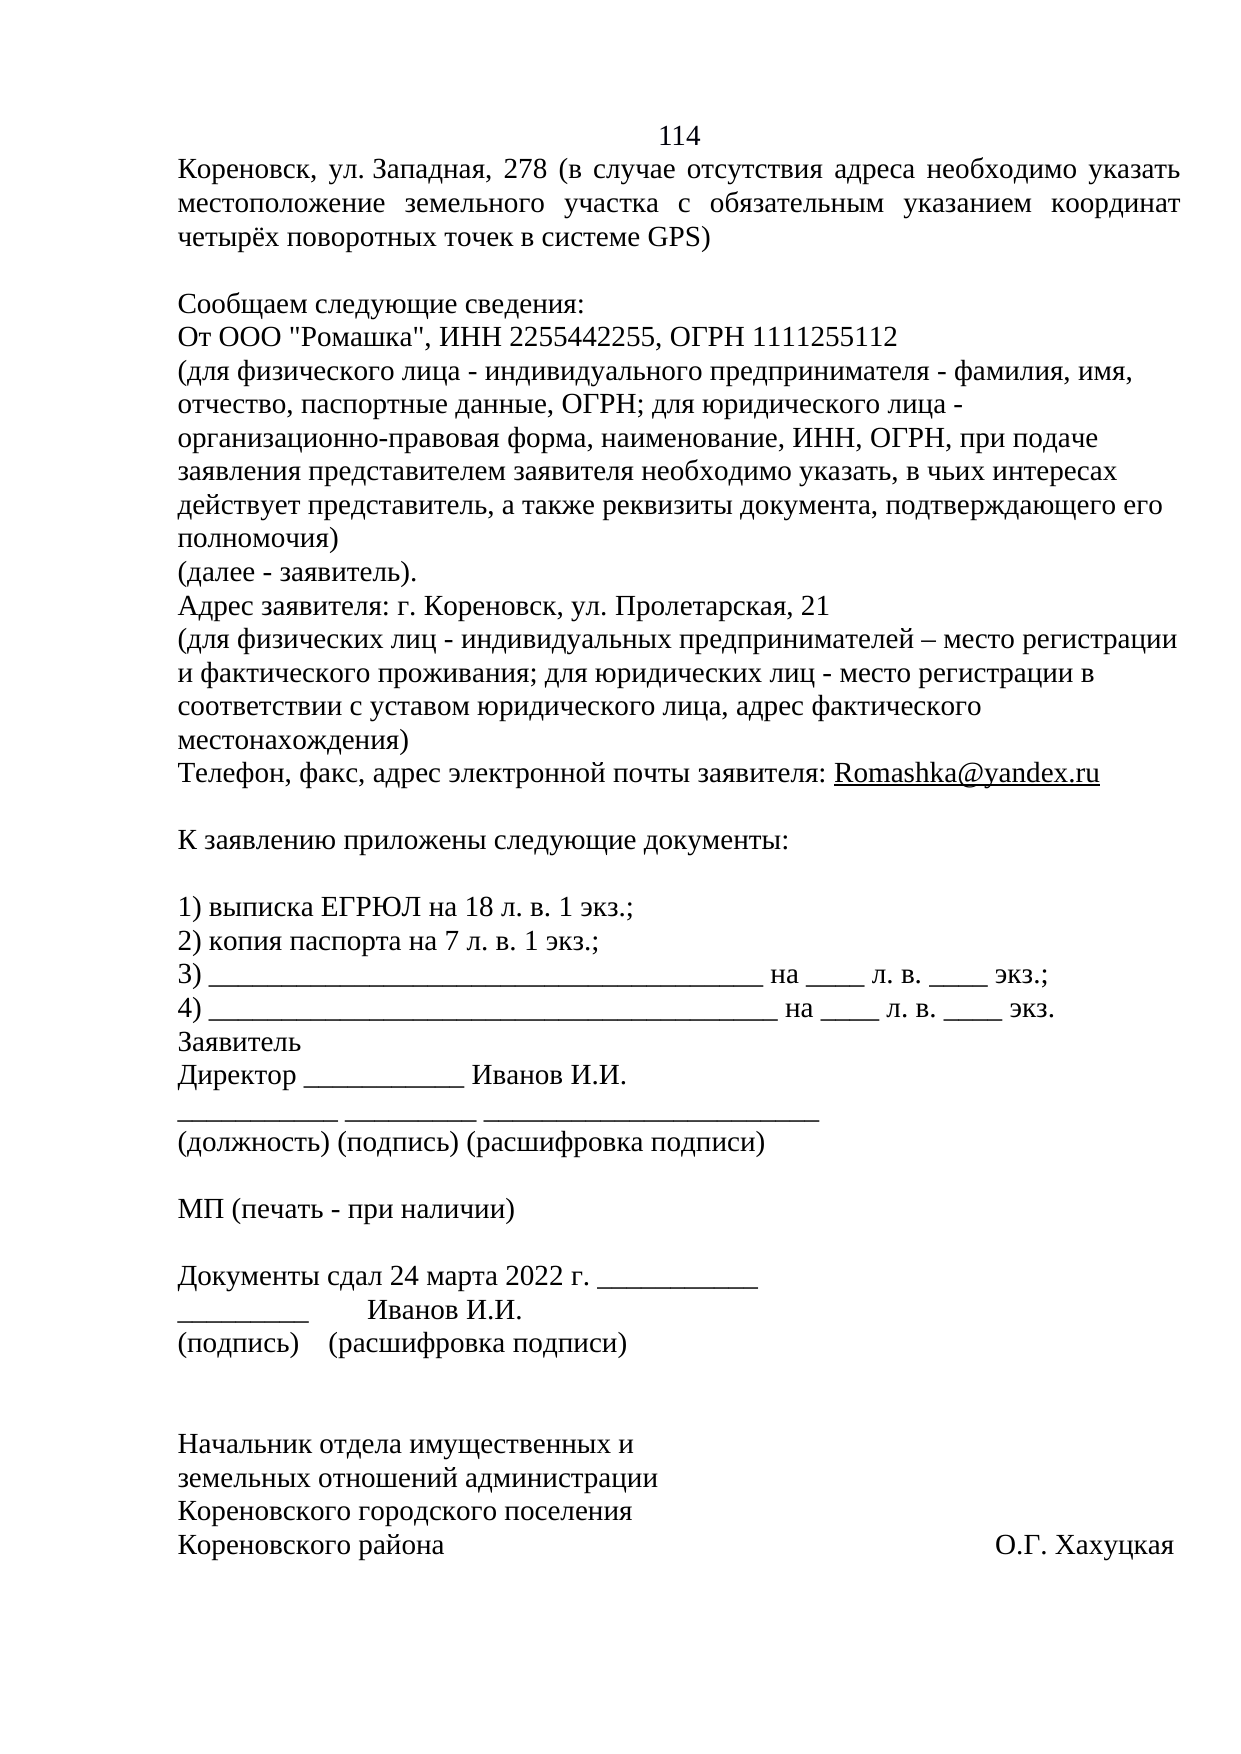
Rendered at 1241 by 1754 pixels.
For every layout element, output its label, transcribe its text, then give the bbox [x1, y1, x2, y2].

text Сообщаем следующие сведения: [177, 286, 1181, 319]
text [177, 152, 1181, 252]
text (подпись) (расшифровка подписи) [177, 1326, 1181, 1359]
text Документы сдал 24 марта 2022 г. ___________ [177, 1258, 1181, 1292]
text _________ Иванов И.И. [177, 1292, 1181, 1326]
text (для физических лиц - индивидуальных предпринимателей – место регистрации и фактического проживания; для юридических лиц - место регистрации в соответствии с уставом юридического лица, адрес фактического местонахождения) [177, 621, 1181, 755]
text (для физического лица - индивидуального предпринимателя - фамилия, имя, отчество, паспортные данные, ОГРН; для юридического лица - организационно-правовая форма, наименование, ИНН, ОГРН, при подаче заявления представителем заявителя необходимо указать, в чьих интересах действует представитель, а также реквизиты документа, подтверждающего его полномочия) [177, 353, 1181, 554]
text Адрес заявителя: г. Кореновск, ул. Пролетарская, 21 [177, 588, 1181, 621]
text Директор ___________ Иванов И.И. [177, 1057, 1181, 1091]
text К заявлению приложены следующие документы: [177, 822, 1181, 856]
text Начальник отдела имущественных и [177, 1426, 1181, 1460]
text 1) выписка ЕГРЮЛ на 18 л. в. 1 экз.; [177, 889, 1181, 923]
text От ООО "Ромашка", ИНН 2255442255, ОГРН 1111255112 [177, 319, 1181, 353]
text Телефон, факс, адрес электронной почты заявителя: Romashka@yandex.ru [177, 755, 1181, 789]
text земельных отношений администрации [177, 1460, 1181, 1493]
text (далее - заявитель). [177, 554, 1181, 588]
text 2) копия паспорта на 7 л. в. 1 экз.; [177, 923, 1181, 957]
text (должность) (подпись) (расшифровка подписи) [177, 1124, 1181, 1158]
text Заявитель [177, 1024, 1181, 1057]
text МП (печать - при наличии) [177, 1191, 1181, 1225]
text 4) _______________________________________ на ____ л. в. ____ экз. [177, 990, 1181, 1024]
text Кореновского городского поселения [177, 1493, 1181, 1527]
text 3) ______________________________________ на ____ л. в. ____ экз.; [177, 957, 1181, 990]
text Кореновского района О.Г. Хахуцкая [177, 1527, 1181, 1560]
text ___________ _________ _______________________ [177, 1091, 1181, 1124]
